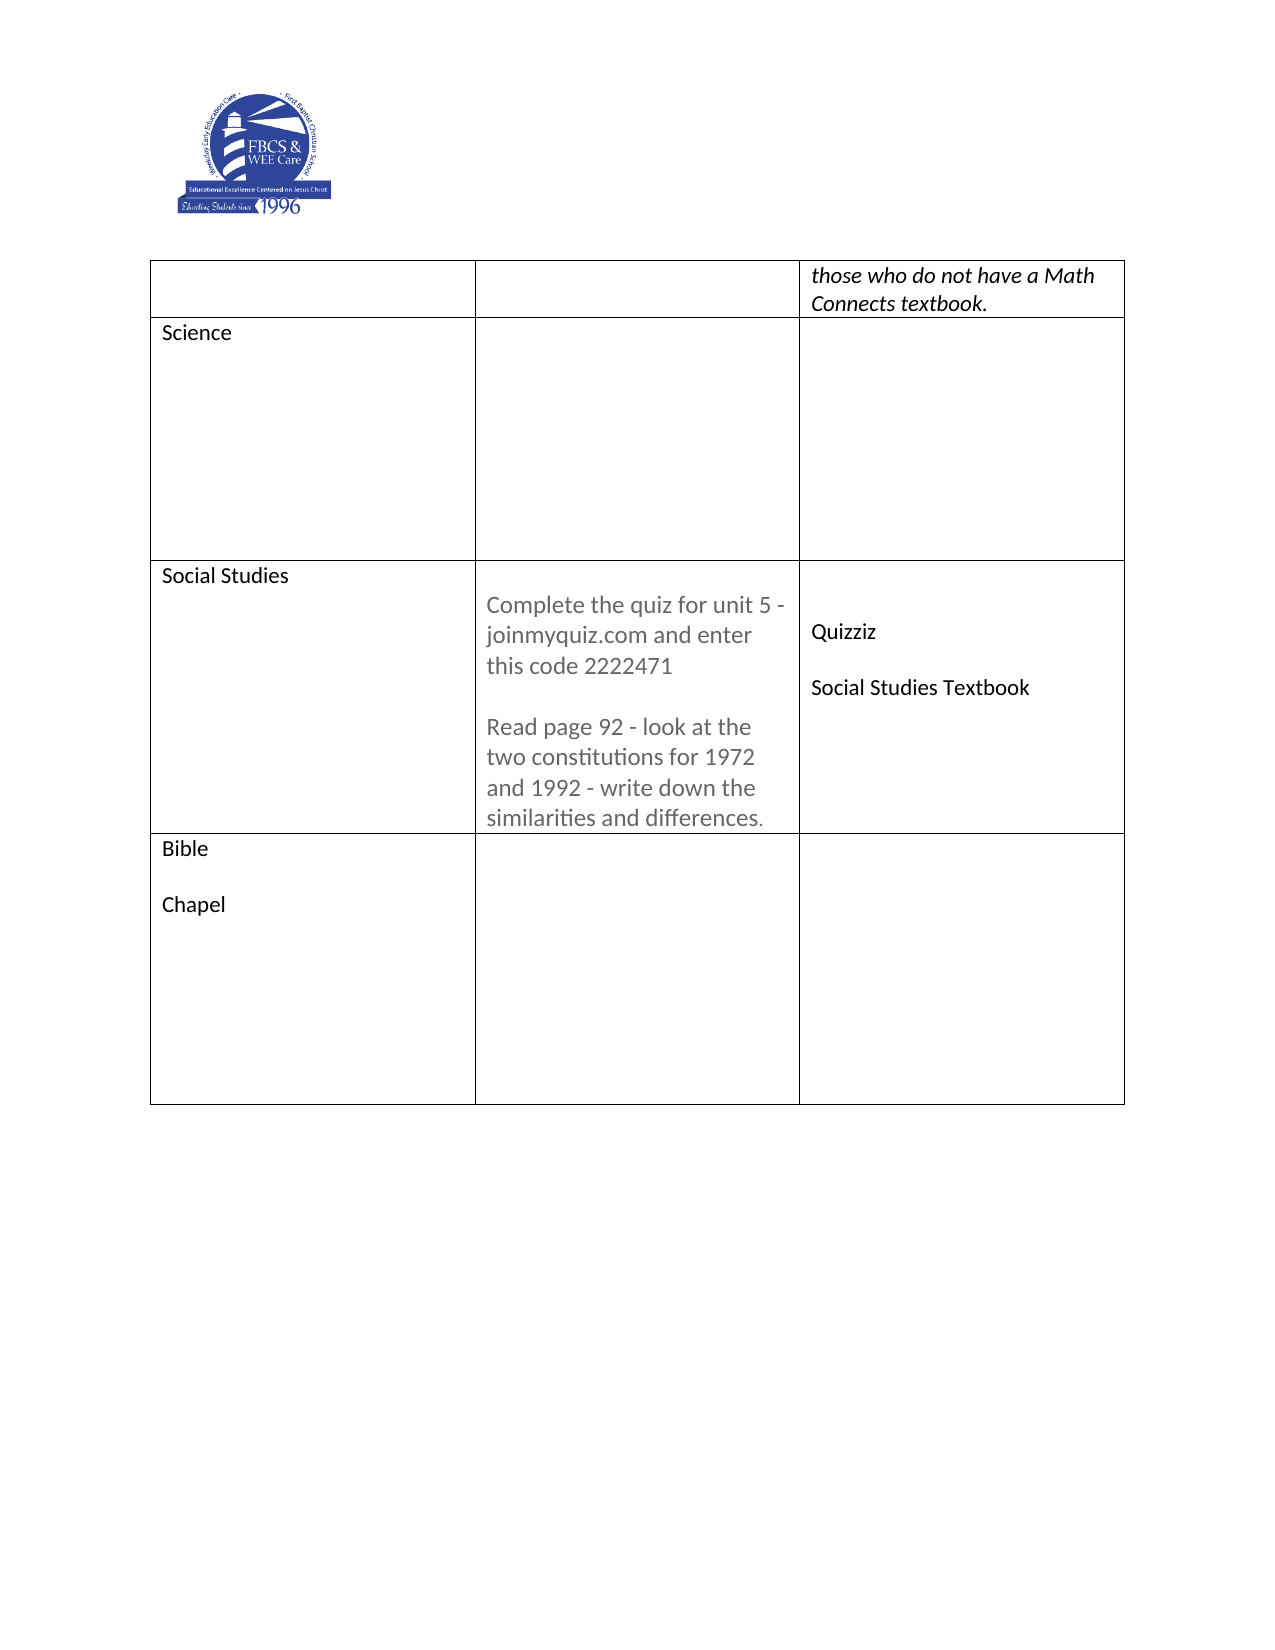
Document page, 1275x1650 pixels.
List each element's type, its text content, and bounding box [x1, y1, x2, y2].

table_cell [800, 318, 1124, 560]
table_cell Complete the quiz for unit 5 - joinmyquiz.com and enter this code 2222471 Read page 92 - look at the two constitutions for 1972 and 1992 - write down the similarities and differences. [476, 561, 799, 833]
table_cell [476, 261, 799, 317]
table_cell Bible Chapel [151, 834, 475, 1104]
table_cell [476, 318, 799, 560]
table_cell Social Studies [151, 561, 475, 833]
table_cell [151, 261, 475, 317]
table_cell Quizziz Social Studies Textbook [800, 561, 1124, 833]
table_cell [800, 834, 1124, 1104]
table_cell [476, 834, 799, 1104]
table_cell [800, 261, 1124, 317]
table_cell Science [151, 318, 475, 560]
